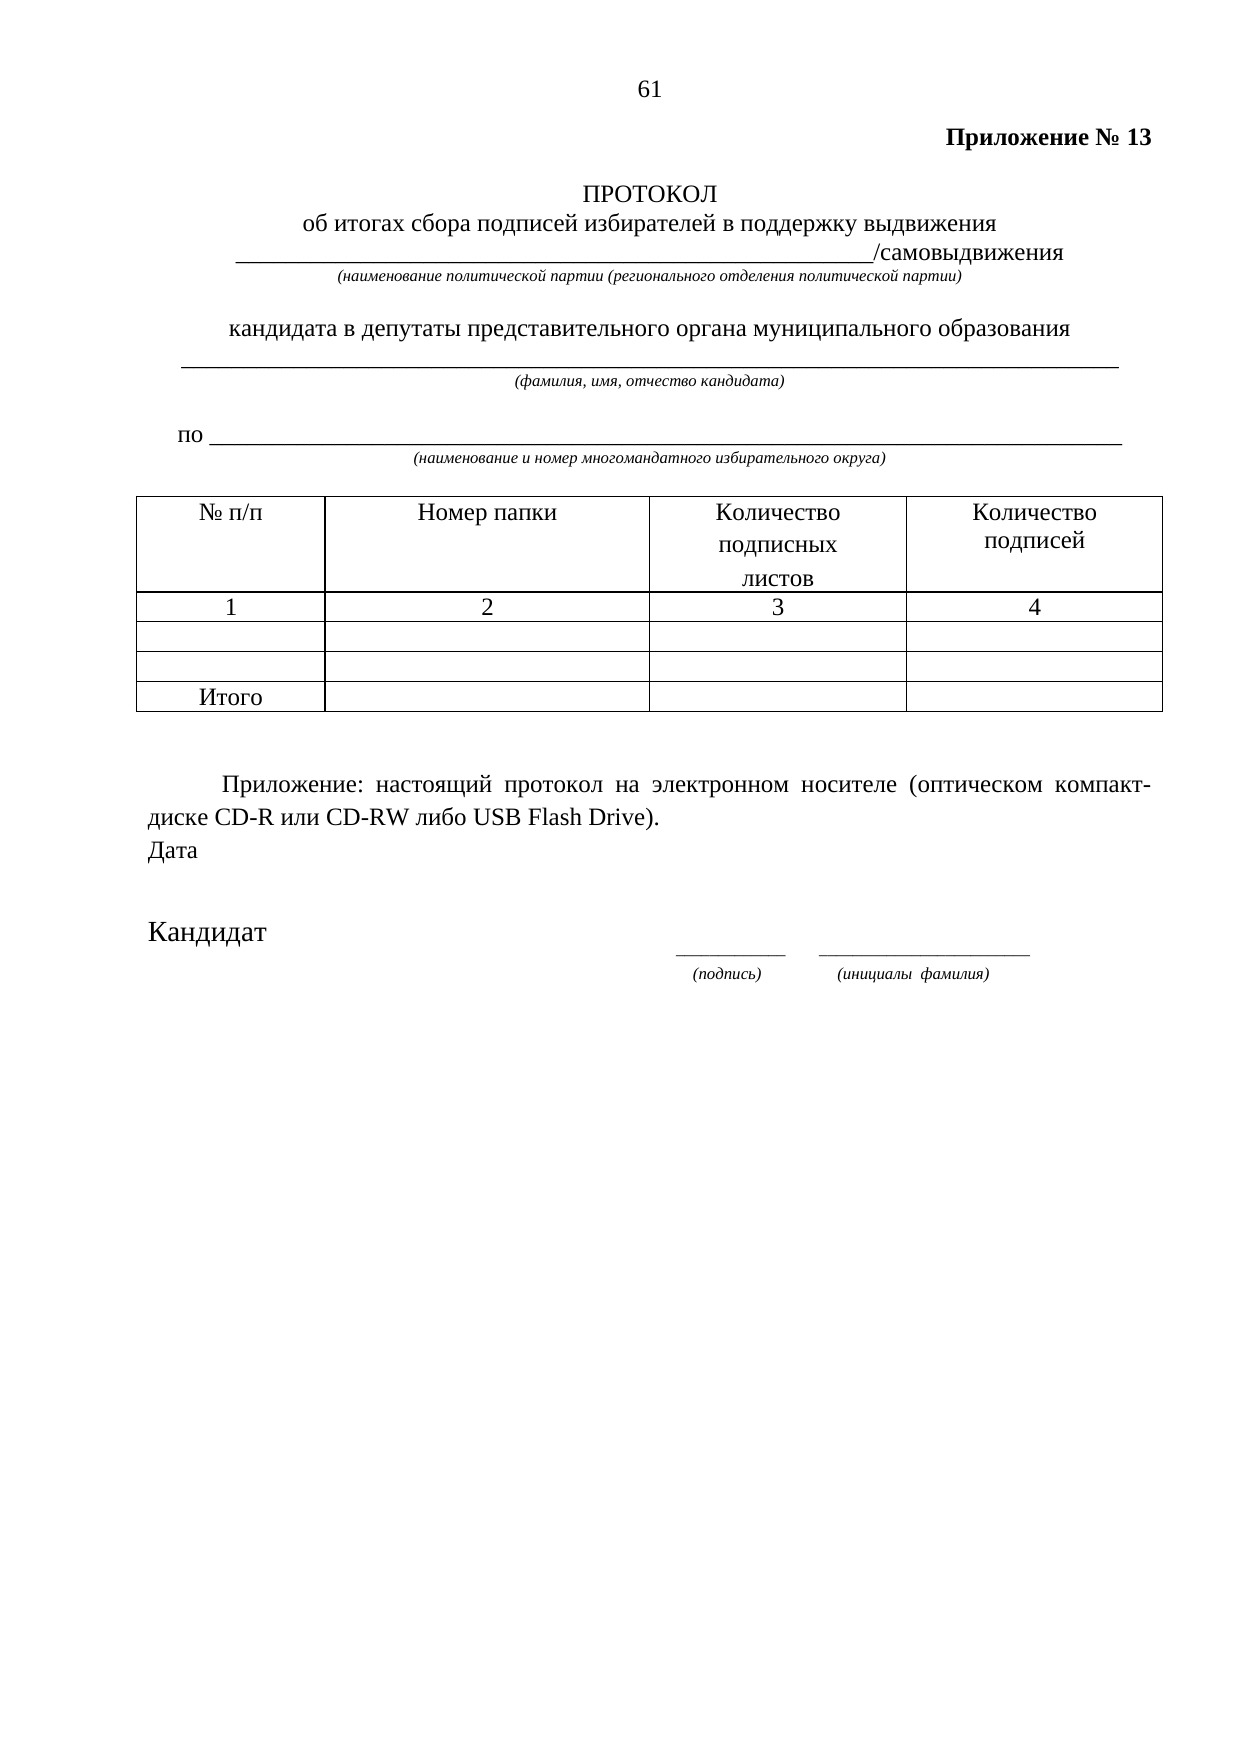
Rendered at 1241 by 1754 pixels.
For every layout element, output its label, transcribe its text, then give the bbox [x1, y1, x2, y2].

table_cell 3 [650, 593, 906, 621]
text кандидата в депутаты представительного органа муниципального образования [148, 313, 1152, 342]
table_cell [650, 652, 906, 681]
table_cell 4 [907, 593, 1162, 621]
text об итогах сбора подписей избирателей в поддержку выдвижения [148, 208, 1152, 237]
table_cell 1 [137, 593, 324, 621]
table_header Количество подписей [907, 497, 1162, 591]
table_cell [137, 622, 324, 651]
table_cell [907, 622, 1162, 651]
table_header Кандидат [136, 896, 664, 1021]
table_header _____________ _________________________ (подпись) (инициалы фамилия) [665, 896, 1107, 1021]
text (наименование политической партии (регионального отделения политической партии) [148, 266, 1152, 285]
text Приложение: настоящий протокол на электронном носителе (оптическом компакт-диске CD-R или CD-RW либо USB Flash Drive). [148, 769, 1152, 831]
text (наименование и номер многомандатного избирательного округа) [148, 448, 1152, 467]
text ПРОТОКОЛ [148, 179, 1152, 208]
table_cell [907, 652, 1162, 681]
text ___________________________________________________________________________ [148, 342, 1152, 371]
table_cell [137, 652, 324, 681]
table_header № п/п [137, 497, 324, 591]
table_cell 2 [326, 593, 649, 621]
text ___________________________________________________/самовыдвижения [148, 237, 1152, 266]
table_cell [326, 622, 649, 651]
table_cell [326, 652, 649, 681]
text Приложение № 13 [148, 122, 1152, 151]
table_header Количество подписных листов [650, 497, 906, 591]
table_cell [650, 622, 906, 651]
text по _________________________________________________________________________ [148, 419, 1152, 448]
table_cell Итого [137, 682, 324, 711]
table_header Номер папки [326, 497, 649, 591]
text Дата [148, 835, 1152, 864]
text (фамилия, имя, отчество кандидата) [148, 371, 1152, 390]
table_cell [650, 682, 906, 711]
table_cell [907, 682, 1162, 711]
table_cell [326, 682, 649, 711]
